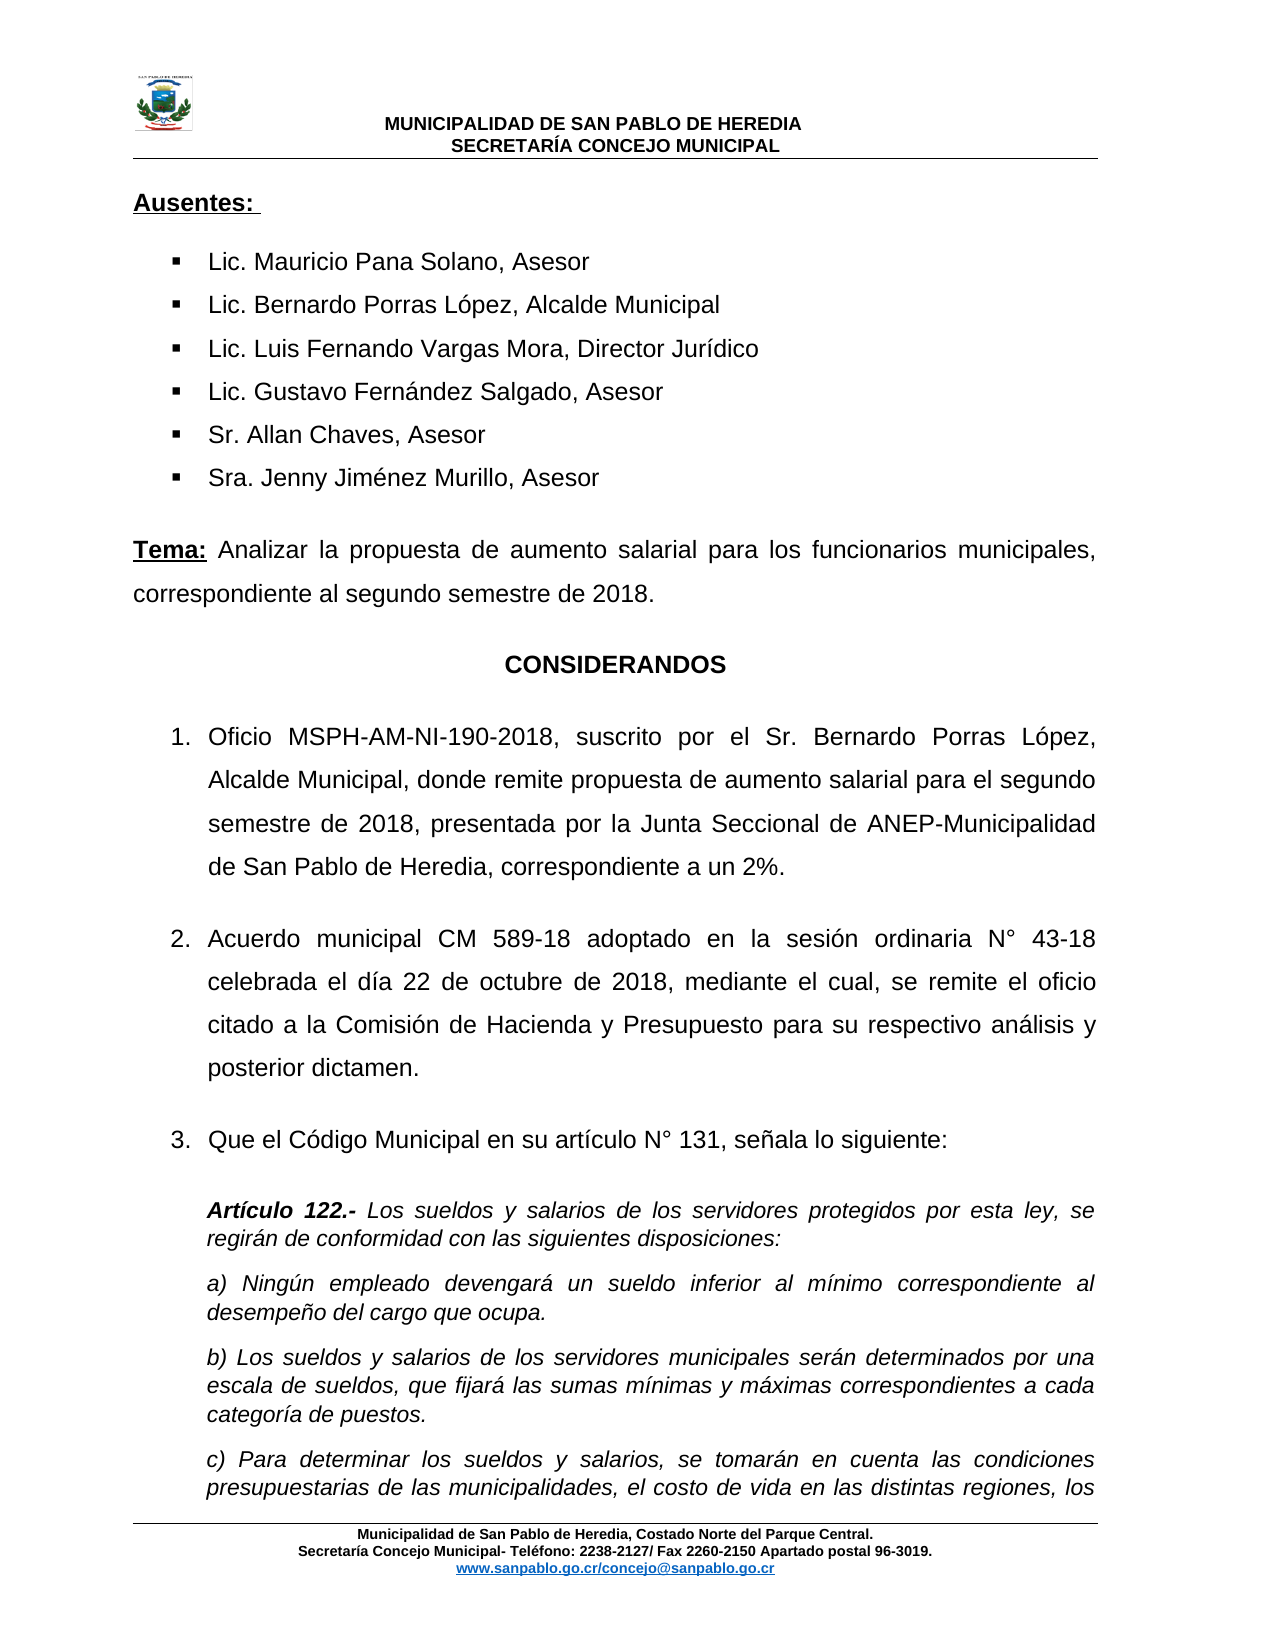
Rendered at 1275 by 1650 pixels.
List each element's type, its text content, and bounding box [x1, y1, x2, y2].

list Lic. Mauricio Pana Solano, Asesor [170, 247, 1098, 276]
list Lic. Gustavo Fernández Salgado, Asesor [170, 377, 1098, 406]
list Oficio MSPH-AM-NI-190-2018, suscrito por el Sr. Bernardo Porras López, Alcalde Municipal, donde remite propuesta de aumento salarial para el segundo semestre de 2018, presentada por la Junta Seccional de ANEP-Municipalidad de San Pablo de Heredia, correspondiente a un 2%. [170, 722, 1098, 880]
text Ausentes: [133, 187, 1098, 216]
text Artículo 122.- Los sueldos y salarios de los servidores protegidos por esta ley, se regirán de conformidad con las siguientes disposiciones: [207, 1197, 1098, 1251]
text a) Ningún empleado devengará un sueldo inferior al mínimo correspondiente al desempeño del cargo que ocupa. [207, 1270, 1098, 1325]
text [206, 1446, 1098, 1501]
list Acuerdo municipal CM 589-18 adoptado en la sesión ordinaria N° 43-18 celebrada el día 22 de octubre de 2018, mediante el cual, se remite el oficio citado a la Comisión de Hacienda y Presupuesto para su respectivo análisis y posterior dictamen. [170, 923, 1098, 1082]
list Sr. Allan Chaves, Asesor [170, 420, 1098, 449]
text Tema: Analizar la propuesta de aumento salarial para los funcionarios municipales, correspondiente al segundo semestre de 2018. [133, 535, 1098, 607]
list Que el Código Municipal en su artículo N° 131, señala lo siguiente: [170, 1125, 1098, 1153]
list Sra. Jenny Jiménez Murillo, Asesor [170, 463, 1098, 492]
list Lic. Bernardo Porras López, Alcalde Municipal [170, 291, 1098, 319]
list Lic. Luis Fernando Vargas Mora, Director Jurídico [170, 334, 1098, 363]
text CONSIDERANDOS [133, 650, 1098, 679]
text b) Los sueldos y salarios de los servidores municipales serán determinados por una escala de sueldos, que fijará las sumas mínimas y máximas correspondientes a cada categoría de puestos. [207, 1344, 1098, 1427]
